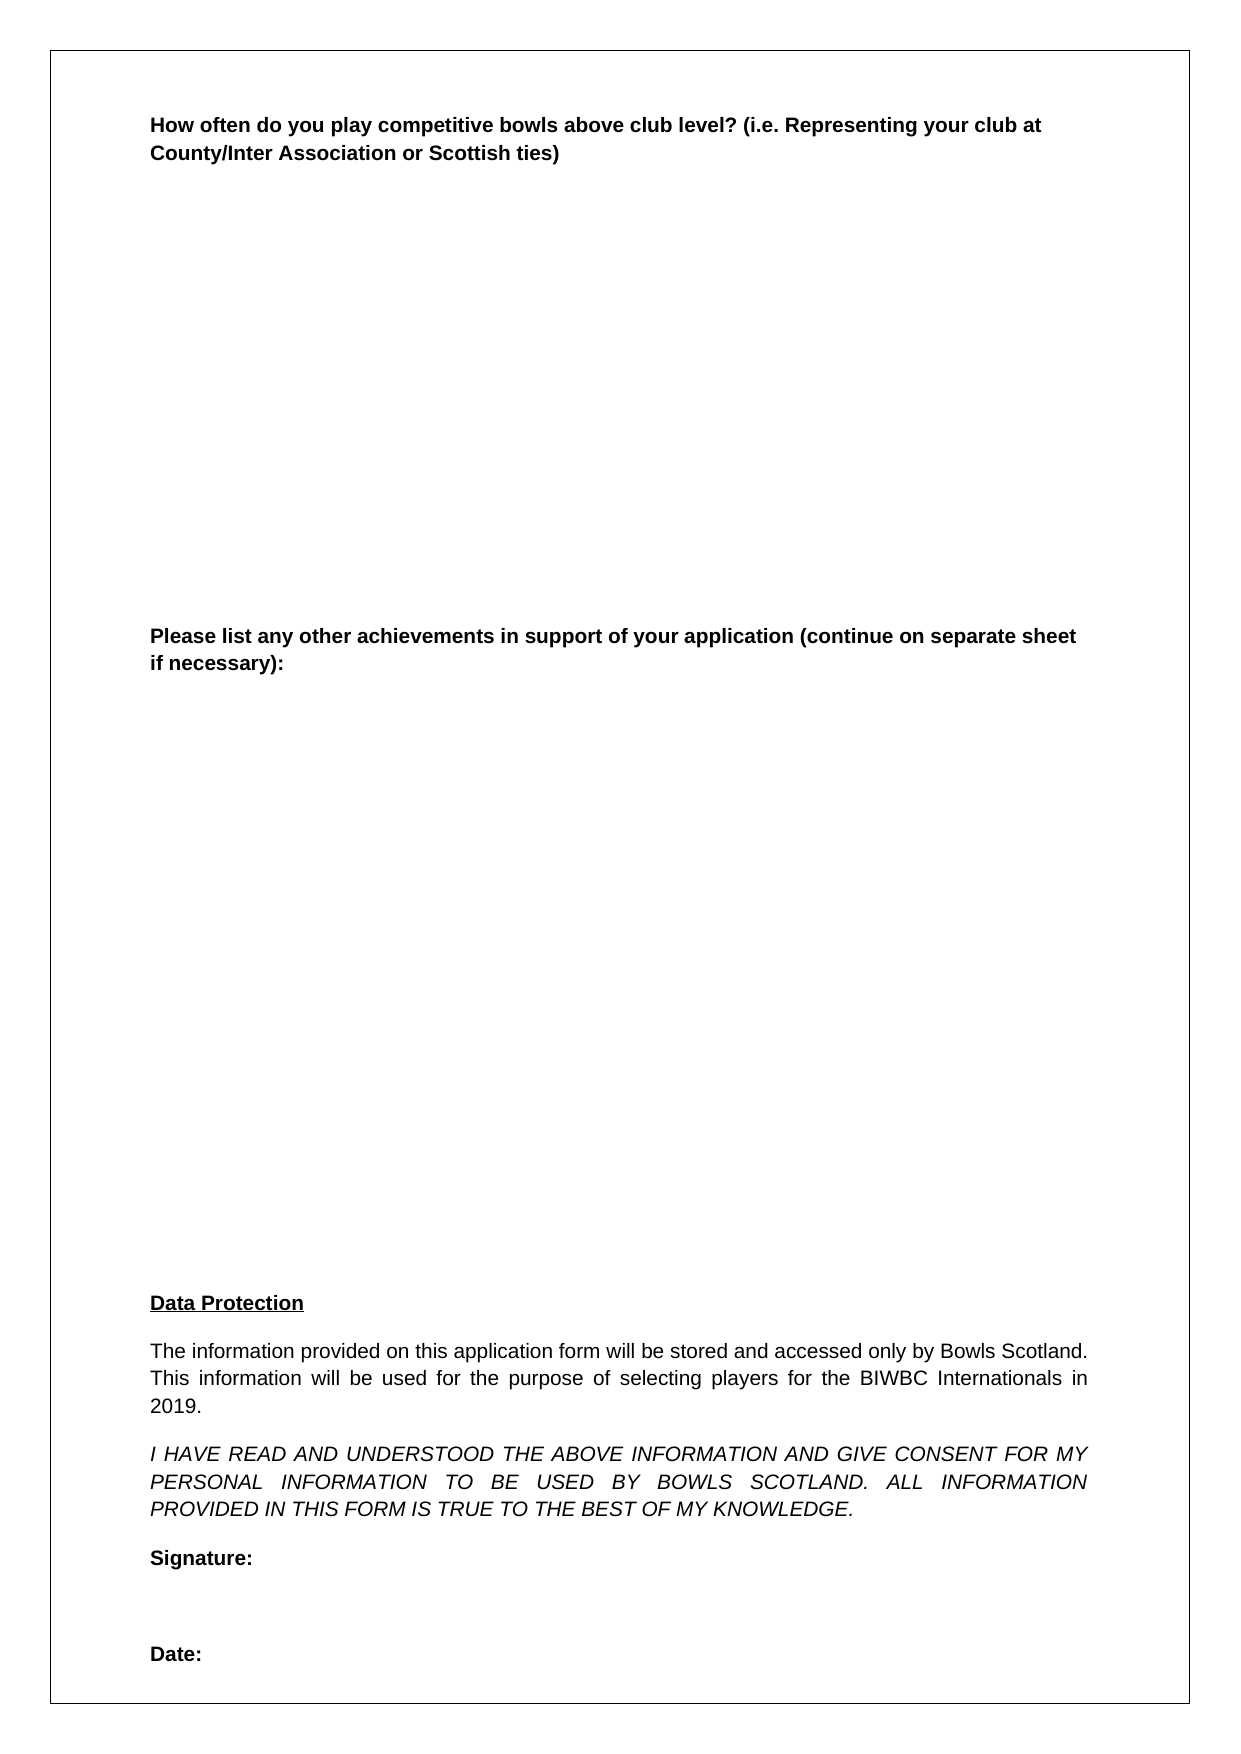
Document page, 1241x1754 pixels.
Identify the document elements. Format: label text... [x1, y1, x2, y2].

text Signature: [150, 1545, 1090, 1569]
text How often do you play competitive bowls above club level? (i.e. Representing your club at County/Inter Association or Scottish ties) [150, 113, 1090, 164]
text Please list any other achievements in support of your application (continue on separate sheet if necessary): [150, 624, 1090, 675]
text I HAVE READ AND UNDERSTOOD THE ABOVE INFORMATION AND GIVE CONSENT FOR MY PERSONAL INFORMATION TO BE USED BY BOWLS SCOTLAND. ALL INFORMATION PROVIDED IN THIS FORM IS TRUE TO THE BEST OF MY KNOWLEDGE. [150, 1442, 1090, 1521]
text Date: [150, 1642, 1090, 1666]
text The information provided on this application form will be stored and accessed only by Bowls Scotland. This information will be used for the purpose of selecting players for the BIWBC Internationals in 2019. [150, 1339, 1090, 1418]
text Data Protection [150, 1290, 1090, 1314]
